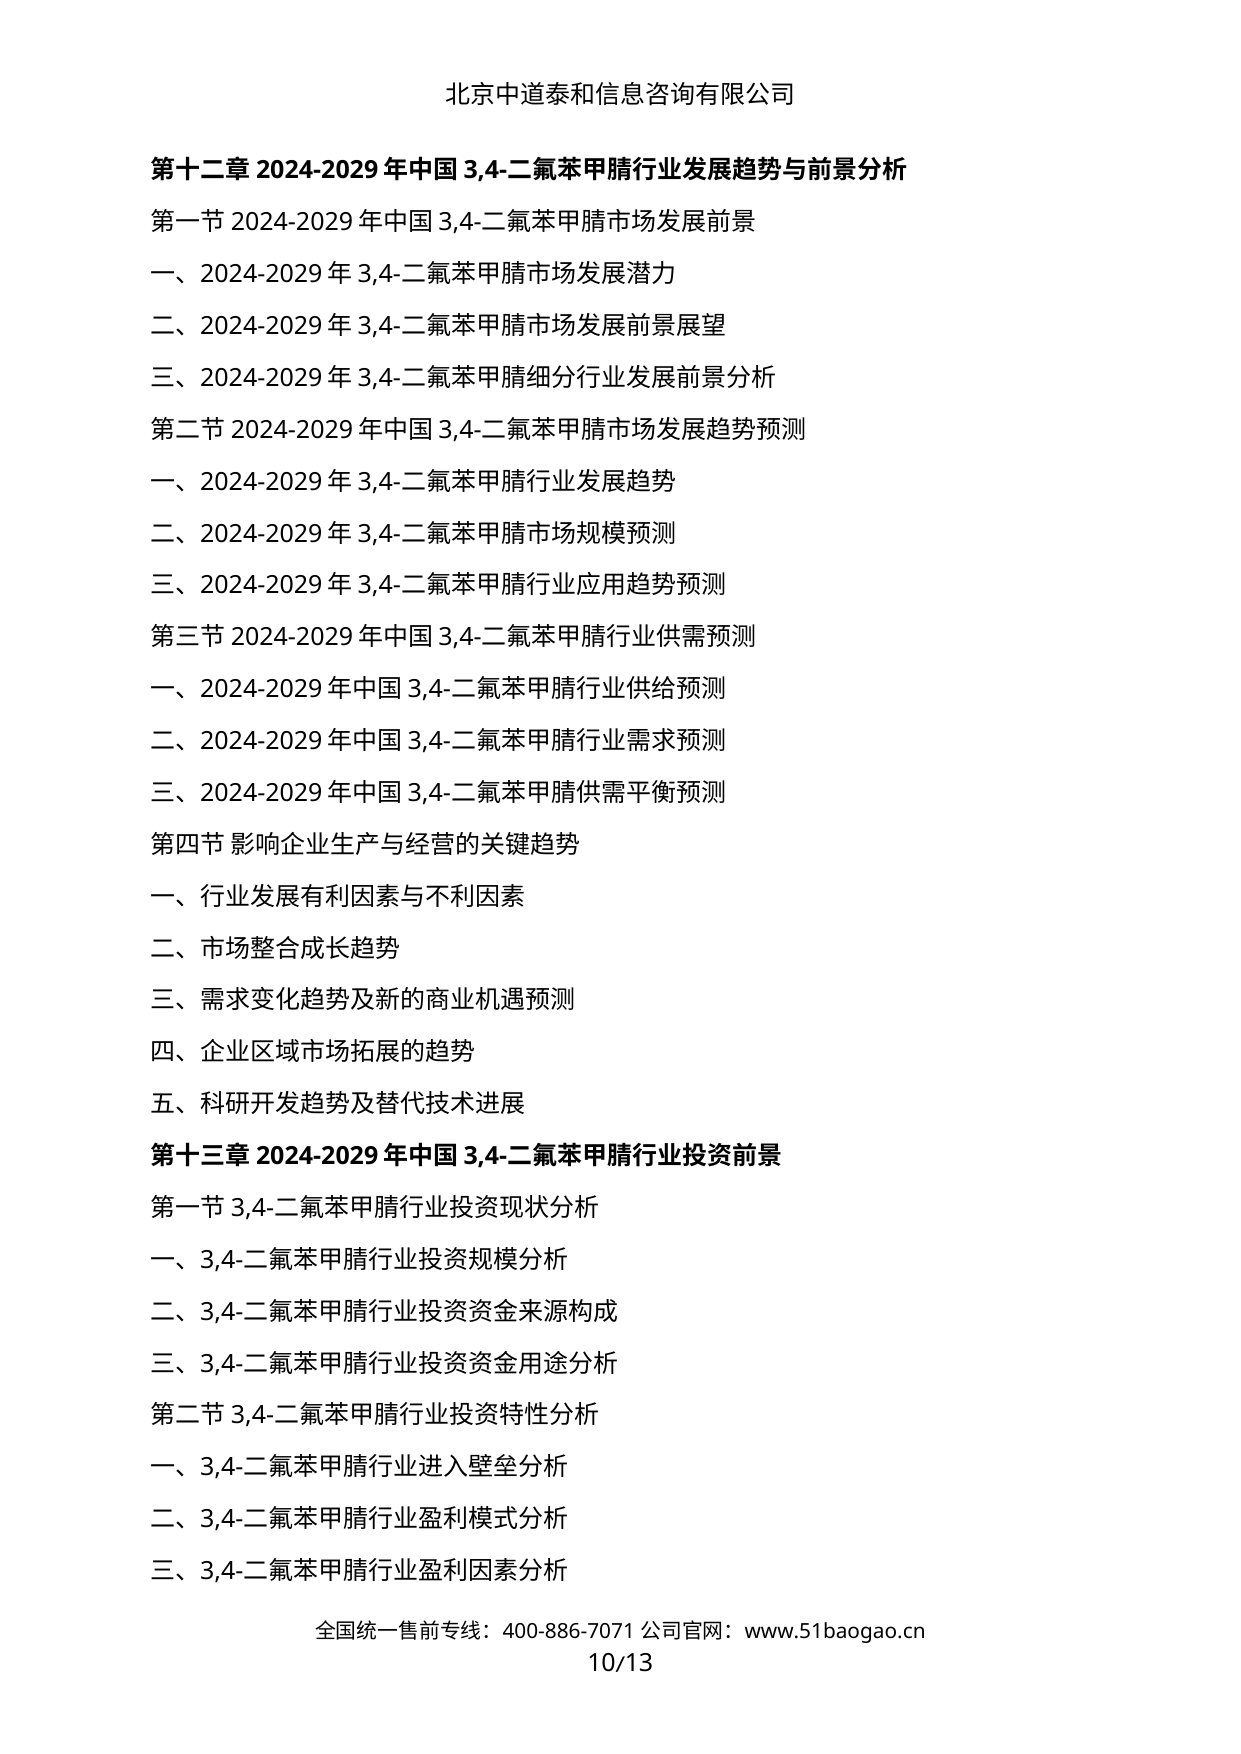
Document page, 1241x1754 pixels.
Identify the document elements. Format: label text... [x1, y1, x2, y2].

text 一、3,4-二氟苯甲腈行业进入壁垒分析 [150, 1447, 1090, 1483]
text 第二节 2024-2029年中国3,4-二氟苯甲腈市场发展趋势预测 [150, 409, 1090, 446]
text 二、3,4-二氟苯甲腈行业投资资金来源构成 [150, 1291, 1090, 1327]
text 二、2024-2029年3,4-二氟苯甲腈市场发展前景展望 [150, 306, 1090, 342]
text 一、2024-2029年3,4-二氟苯甲腈行业发展趋势 [150, 461, 1090, 497]
text 一、行业发展有利因素与不利因素 [150, 876, 1090, 912]
text 第二节 3,4-二氟苯甲腈行业投资特性分析 [150, 1395, 1090, 1431]
text 三、需求变化趋势及新的商业机遇预测 [150, 980, 1090, 1016]
text 三、3,4-二氟苯甲腈行业盈利因素分析 [150, 1551, 1090, 1587]
text 二、市场整合成长趋势 [150, 928, 1090, 964]
text 一、2024-2029年3,4-二氟苯甲腈市场发展潜力 [150, 254, 1090, 290]
text 三、2024-2029年3,4-二氟苯甲腈行业应用趋势预测 [150, 565, 1090, 601]
text 第一节 2024-2029年中国3,4-二氟苯甲腈市场发展前景 [150, 202, 1090, 238]
text 二、3,4-二氟苯甲腈行业盈利模式分析 [150, 1499, 1090, 1535]
text 五、科研开发趋势及替代技术进展 [150, 1084, 1090, 1120]
text 第四节 影响企业生产与经营的关键趋势 [150, 824, 1090, 861]
text 四、企业区域市场拓展的趋势 [150, 1032, 1090, 1068]
text 三、2024-2029年中国3,4-二氟苯甲腈供需平衡预测 [150, 772, 1090, 809]
text 第三节 2024-2029年中国3,4-二氟苯甲腈行业供需预测 [150, 617, 1090, 653]
text 二、2024-2029年中国3,4-二氟苯甲腈行业需求预测 [150, 721, 1090, 757]
text 第十三章 2024-2029年中国3,4-二氟苯甲腈行业投资前景 [150, 1136, 1090, 1172]
text 第十二章 2024-2029年中国3,4-二氟苯甲腈行业发展趋势与前景分析 [150, 150, 1090, 186]
text 二、2024-2029年3,4-二氟苯甲腈市场规模预测 [150, 513, 1090, 549]
text 第一节 3,4-二氟苯甲腈行业投资现状分析 [150, 1187, 1090, 1224]
text 三、2024-2029年3,4-二氟苯甲腈细分行业发展前景分析 [150, 357, 1090, 394]
text 一、3,4-二氟苯甲腈行业投资规模分析 [150, 1239, 1090, 1276]
text 一、2024-2029年中国3,4-二氟苯甲腈行业供给预测 [150, 669, 1090, 705]
text 三、3,4-二氟苯甲腈行业投资资金用途分析 [150, 1343, 1090, 1379]
